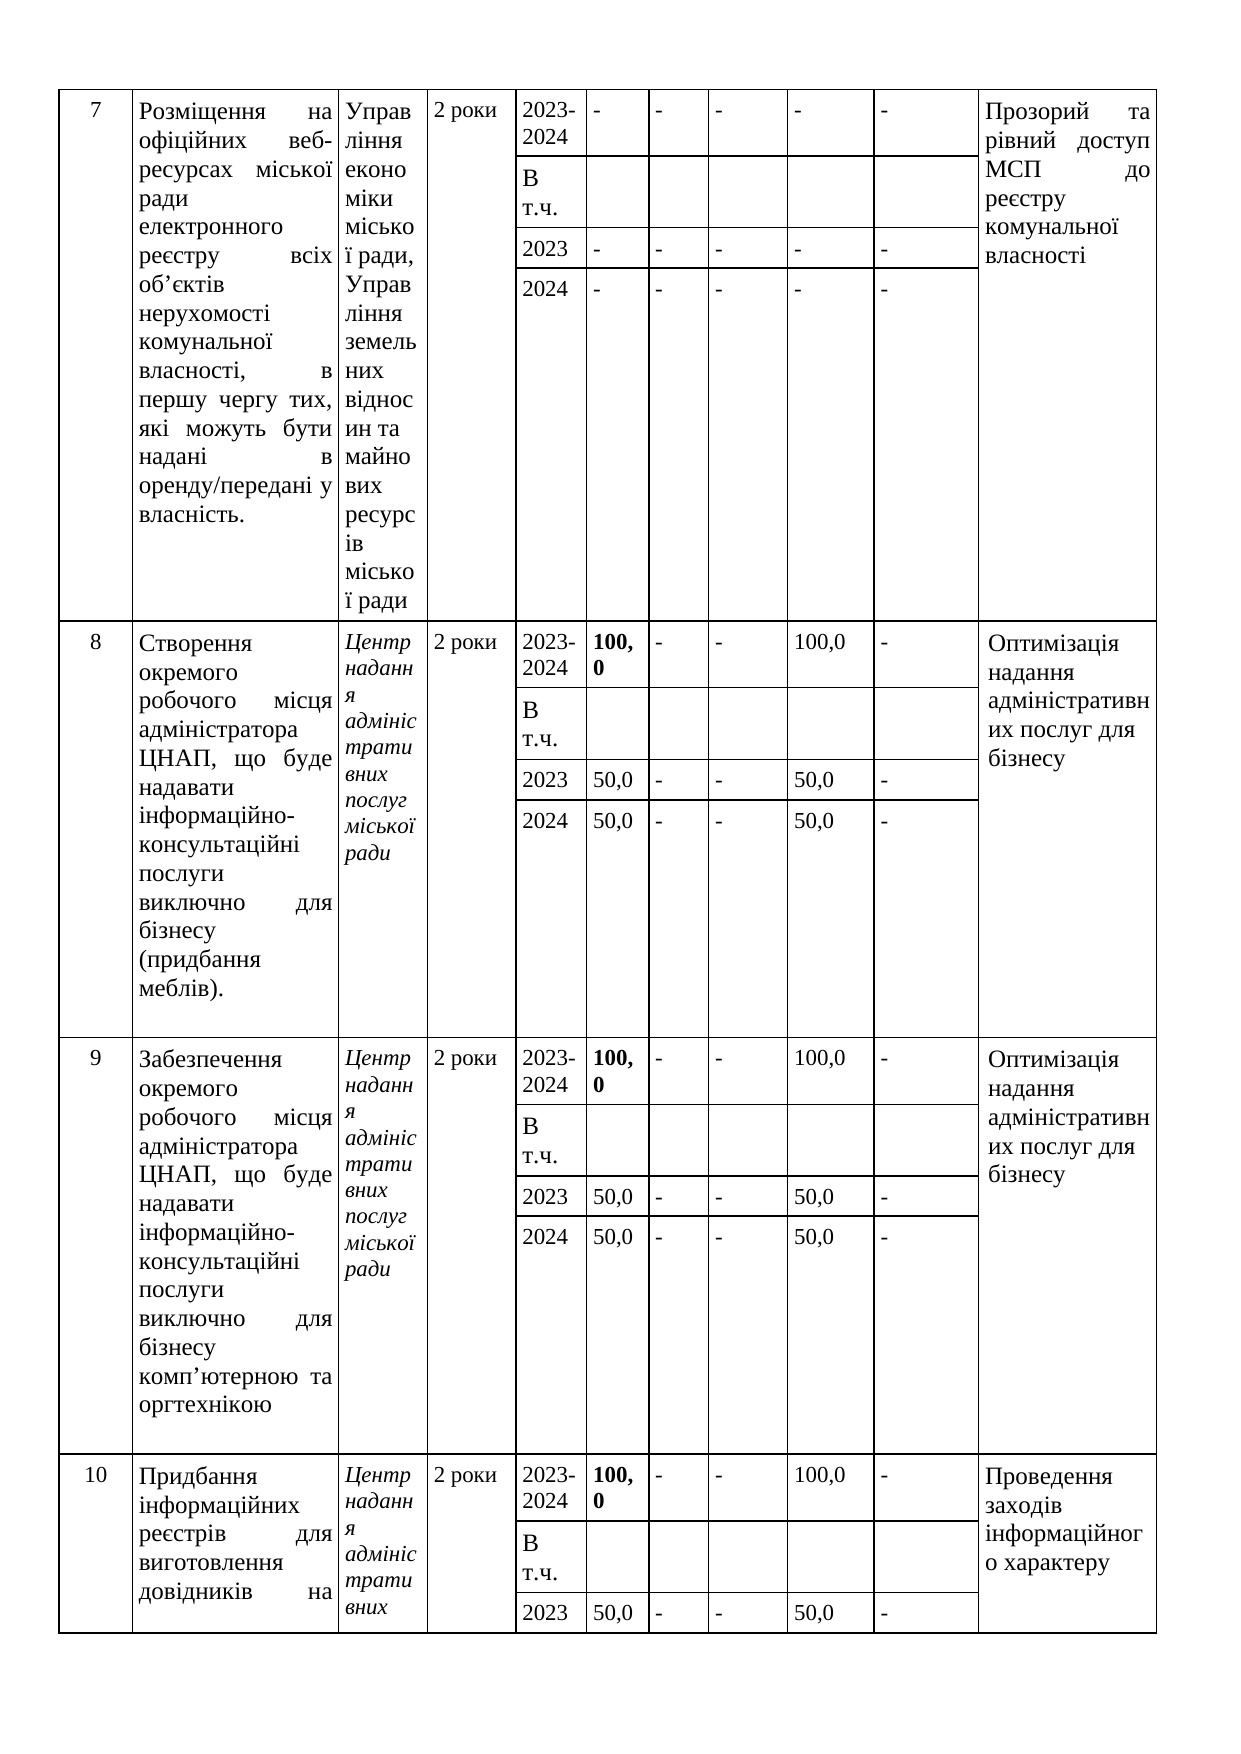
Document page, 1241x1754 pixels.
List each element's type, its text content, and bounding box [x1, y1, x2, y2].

table_cell 2023 [517, 1177, 586, 1215]
table_cell 50,0 [788, 1177, 873, 1215]
table_cell Забезпечення окремого робочого місця адміністратора ЦНАП, що буде надавати інформаційно-консультаційні послуги виключно для бізнесу комп’ютерною та оргтехнікою [133, 1038, 338, 1453]
table_cell В т.ч. [517, 688, 586, 758]
table_cell - [709, 1177, 787, 1215]
table_cell 100,0 [587, 1038, 648, 1103]
table_cell Створення окремого робочого місця адміністратора ЦНАП, що буде надавати інформаційно-консультаційні послуги виключно для бізнесу (придбання меблів). [133, 622, 338, 1037]
table_cell - [709, 1038, 787, 1103]
table_cell 50,0 [788, 760, 873, 799]
table_cell - [875, 801, 978, 1037]
table_cell В т.ч. [517, 157, 586, 227]
table_cell - [650, 1177, 708, 1215]
table_cell 50,0 [587, 1593, 648, 1632]
table_cell 2 роки [428, 622, 515, 1037]
table_cell Оптимізація надання адміністративних послуг для бізнесу [979, 622, 1156, 1037]
table_cell 100,0 [788, 622, 873, 687]
table_cell Центр надання адміністративних послуг міської ради [339, 1038, 427, 1453]
table_cell [709, 157, 787, 227]
table_cell 100,0 [587, 1455, 648, 1520]
table_cell [875, 157, 978, 227]
table_cell - [709, 1455, 787, 1520]
table_cell 50,0 [788, 1217, 873, 1453]
table_cell - [650, 1455, 708, 1520]
table_cell [587, 688, 648, 758]
table_cell - [709, 760, 787, 799]
table_cell 2 роки [428, 1038, 515, 1453]
table_cell - [709, 228, 787, 267]
table_cell - [875, 622, 978, 687]
table_cell - [788, 228, 873, 267]
table_cell - [650, 1593, 708, 1632]
table_cell [788, 688, 873, 758]
table_cell 2023 [517, 228, 586, 267]
table_cell - [709, 1593, 787, 1632]
table_cell - [587, 269, 648, 620]
table_cell Проведення заходів інформаційного характеру [979, 1455, 1156, 1632]
table_cell - [875, 269, 978, 620]
table_cell 100,0 [788, 1038, 873, 1103]
table_cell 2 роки [428, 1455, 515, 1632]
table_cell - [875, 1217, 978, 1453]
table_cell 7 [60, 90, 132, 620]
table_cell - [709, 1217, 787, 1453]
table_cell В т.ч. [517, 1105, 586, 1175]
table_cell 100,0 [587, 622, 648, 687]
table_cell 50,0 [587, 760, 648, 799]
table_cell - [788, 90, 873, 155]
table_cell 10 [60, 1455, 132, 1632]
table_cell 2024 [517, 269, 586, 620]
table_cell 50,0 [587, 1177, 648, 1215]
table_cell - [587, 228, 648, 267]
table_cell 8 [60, 622, 132, 1037]
table_cell [650, 1522, 708, 1592]
table_cell - [650, 801, 708, 1037]
table_cell - [709, 90, 787, 155]
table_cell [650, 1105, 708, 1175]
table_cell Прозорий та рівний доступ МСП до реєстру комунальної власності [979, 90, 1156, 620]
table_cell Придбання інформаційних реєстрів для виготовлення довідників на паперових та електронних носіях з інформацією про суб’єкти господарювання, які надають послуги на території громади, презентаційних матеріалів, підготовка промороликів, придбання телевізорів. [133, 1455, 338, 1632]
table_cell [788, 157, 873, 227]
table_cell - [875, 90, 978, 155]
table_cell [587, 1105, 648, 1175]
table_cell - [875, 1177, 978, 1215]
table_cell - [650, 1038, 708, 1103]
table_cell [650, 688, 708, 758]
table_cell - [650, 622, 708, 687]
table_cell 2023-2024 [517, 1455, 586, 1520]
table_cell - [875, 1593, 978, 1632]
table_cell - [650, 269, 708, 620]
table_cell [587, 157, 648, 227]
table_cell [788, 1522, 873, 1592]
table_cell [709, 688, 787, 758]
table_cell 50,0 [788, 801, 873, 1037]
table_cell Оптимізація надання адміністративних послуг для бізнесу [979, 1038, 1156, 1453]
table_cell 9 [60, 1038, 132, 1453]
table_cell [339, 90, 427, 620]
table_cell - [650, 228, 708, 267]
table_cell - [709, 269, 787, 620]
table_cell 50,0 [587, 1217, 648, 1453]
table_cell Центр надання адміністративних послуг міської ради [339, 1455, 427, 1632]
table_cell 2024 [517, 1217, 586, 1453]
table_cell [875, 688, 978, 758]
table_cell 2023 [517, 760, 586, 799]
table_cell - [650, 760, 708, 799]
table_cell - [650, 90, 708, 155]
table_cell 2 роки [428, 90, 515, 620]
table_cell [875, 1522, 978, 1592]
table_cell [709, 1105, 787, 1175]
table_cell 100,0 [788, 1455, 873, 1520]
table_cell - [709, 622, 787, 687]
table_cell В т.ч. [517, 1522, 586, 1592]
table_cell - [788, 269, 873, 620]
table_cell - [875, 760, 978, 799]
table_cell 2023 [517, 1593, 586, 1632]
table_cell [875, 1105, 978, 1175]
table_cell 50,0 [788, 1593, 873, 1632]
table_cell - [875, 1038, 978, 1103]
table_cell [709, 1522, 787, 1592]
table_cell Розміщення на офіційних веб-ресурсах міської ради електронного реєстру всіх об’єктів нерухомості комунальної власності, в першу чергу тих, які можуть бути надані в оренду/передані у власність. [133, 90, 338, 620]
table_cell Центр надання адміністративних послуг міської ради [339, 622, 427, 1037]
table_cell 50,0 [587, 801, 648, 1037]
table_cell - [709, 801, 787, 1037]
table_cell 2023-2024 [517, 1038, 586, 1103]
table_cell 2024 [517, 801, 586, 1037]
table_cell [587, 1522, 648, 1592]
table_cell - [650, 1217, 708, 1453]
table_cell [650, 157, 708, 227]
table_cell 2023-2024 [517, 622, 586, 687]
table_cell - [875, 228, 978, 267]
table_cell 2023-2024 [517, 90, 586, 155]
table_cell [788, 1105, 873, 1175]
table_cell - [587, 90, 648, 155]
table_cell - [875, 1455, 978, 1520]
